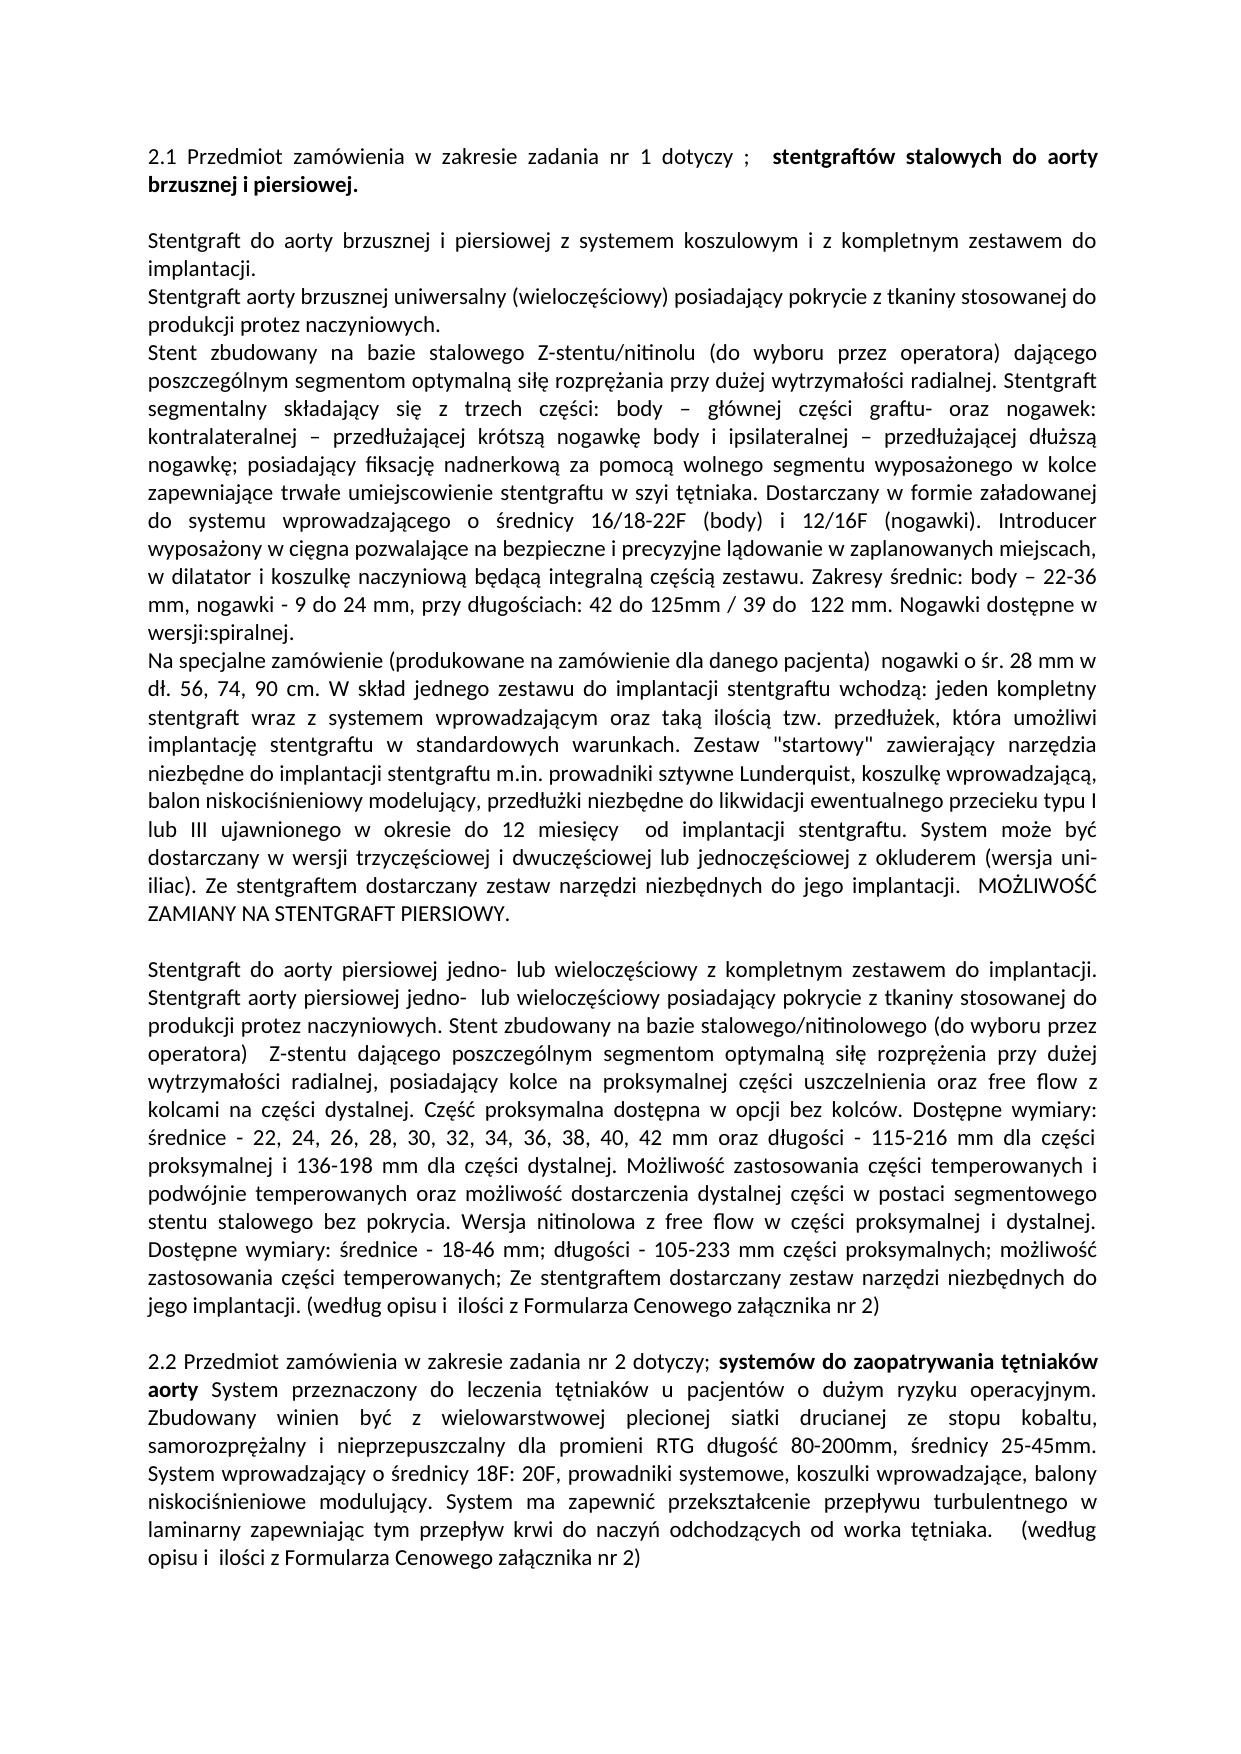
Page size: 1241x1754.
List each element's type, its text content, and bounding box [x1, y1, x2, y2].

text Stentgraft do aorty brzusznej i piersiowej z systemem koszulowym i z kompletnym zestawem do implantacji. [148, 226, 1098, 282]
text 2.2 Przedmiot zamówienia w zakresie zadania nr 2 dotyczy; systemów do zaopatrywania tętniaków aorty System przeznaczony do leczenia tętniaków u pacjentów o dużym ryzyku operacyjnym. Zbudowany winien być z wielowarstwowej plecionej siatki drucianej ze stopu kobaltu, samorozprężalny i nieprzepuszczalny dla promieni RTG długość 80-200mm, średnicy 25-45mm. System wprowadzający o średnicy 18F: 20F, prowadniki systemowe, koszulki wprowadzające, balony niskociśnieniowe modulujący. System ma zapewnić przekształcenie przepływu turbulentnego w laminarny zapewniając tym przepływ krwi do naczyń odchodzących od worka tętniaka. (według opisu i ilości z Formularza Cenowego załącznika nr 2) [148, 1347, 1098, 1571]
text Na specjalne zamówienie (produkowane na zamówienie dla danego pacjenta) nogawki o śr. 28 mm w dł. 56, 74, 90 cm. W skład jednego zestawu do implantacji stentgraftu wchodzą: jeden kompletny stentgraft wraz z systemem wprowadzającym oraz taką ilością tzw. przedłużek, która umożliwi implantację stentgraftu w standardowych warunkach. Zestaw "startowy" zawierający narzędzia niezbędne do implantacji stentgraftu m.in. prowadniki sztywne Lunderquist, koszulkę wprowadzającą, balon niskociśnieniowy modelujący, przedłużki niezbędne do likwidacji ewentualnego przecieku typu I lub III ujawnionego w okresie do 12 miesięcy od implantacji stentgraftu. System może być dostarczany w wersji trzyczęściowej i dwuczęściowej lub jednoczęściowej z okluderem (wersja uni-iliac). Ze stentgraftem dostarczany zestaw narzędzi niezbędnych do jego implantacji. MOŻLIWOŚĆ ZAMIANY NA STENTGRAFT PIERSIOWY. [148, 647, 1098, 927]
text Stent zbudowany na bazie stalowego Z-stentu/nitinolu (do wyboru przez operatora) dającego poszczególnym segmentom optymalną siłę rozprężania przy dużej wytrzymałości radialnej. Stentgraft segmentalny składający się z trzech części: body – głównej części graftu- oraz nogawek: kontralateralnej – przedłużającej krótszą nogawkę body i ipsilateralnej – przedłużającej dłuższą nogawkę; posiadający fiksację nadnerkową za pomocą wolnego segmentu wyposażonego w kolce zapewniające trwałe umiejscowienie stentgraftu w szyi tętniaka. Dostarczany w formie załadowanej do systemu wprowadzającego o średnicy 16/18-22F (body) i 12/16F (nogawki). Introducer wyposażony w cięgna pozwalające na bezpieczne i precyzyjne lądowanie w zaplanowanych miejscach, w dilatator i koszulkę naczyniową będącą integralną częścią zestawu. Zakresy średnic: body – 22-36 mm, nogawki - 9 do 24 mm, przy długościach: 42 do 125mm / 39 do 122 mm. Nogawki dostępne w wersji:spiralnej. [148, 338, 1098, 647]
text Stentgraft do aorty piersiowej jedno- lub wieloczęściowy z kompletnym zestawem do implantacji. Stentgraft aorty piersiowej jedno- lub wieloczęściowy posiadający pokrycie z tkaniny stosowanej do produkcji protez naczyniowych. Stent zbudowany na bazie stalowego/nitinolowego (do wyboru przez operatora) Z-stentu dającego poszczególnym segmentom optymalną siłę rozprężenia przy dużej wytrzymałości radialnej, posiadający kolce na proksymalnej części uszczelnienia oraz free flow z kolcami na części dystalnej. Część proksymalna dostępna w opcji bez kolców. Dostępne wymiary: średnice - 22, 24, 26, 28, 30, 32, 34, 36, 38, 40, 42 mm oraz długości - 115-216 mm dla części proksymalnej i 136-198 mm dla części dystalnej. Możliwość zastosowania części temperowanych i podwójnie temperowanych oraz możliwość dostarczenia dystalnej części w postaci segmentowego stentu stalowego bez pokrycia. Wersja nitinolowa z free flow w części proksymalnej i dystalnej. Dostępne wymiary: średnice - 18-46 mm; długości - 105-233 mm części proksymalnych; możliwość zastosowania części temperowanych; Ze stentgraftem dostarczany zestaw narzędzi niezbędnych do jego implantacji. (według opisu i ilości z Formularza Cenowego załącznika nr 2) [148, 955, 1098, 1319]
text Stentgraft aorty brzusznej uniwersalny (wieloczęściowy) posiadający pokrycie z tkaniny stosowanej do produkcji protez naczyniowych. [148, 282, 1098, 338]
text 2.1 Przedmiot zamówienia w zakresie zadania nr 1 dotyczy ; stentgraftów stalowych do aorty brzusznej i piersiowej. [148, 142, 1098, 198]
